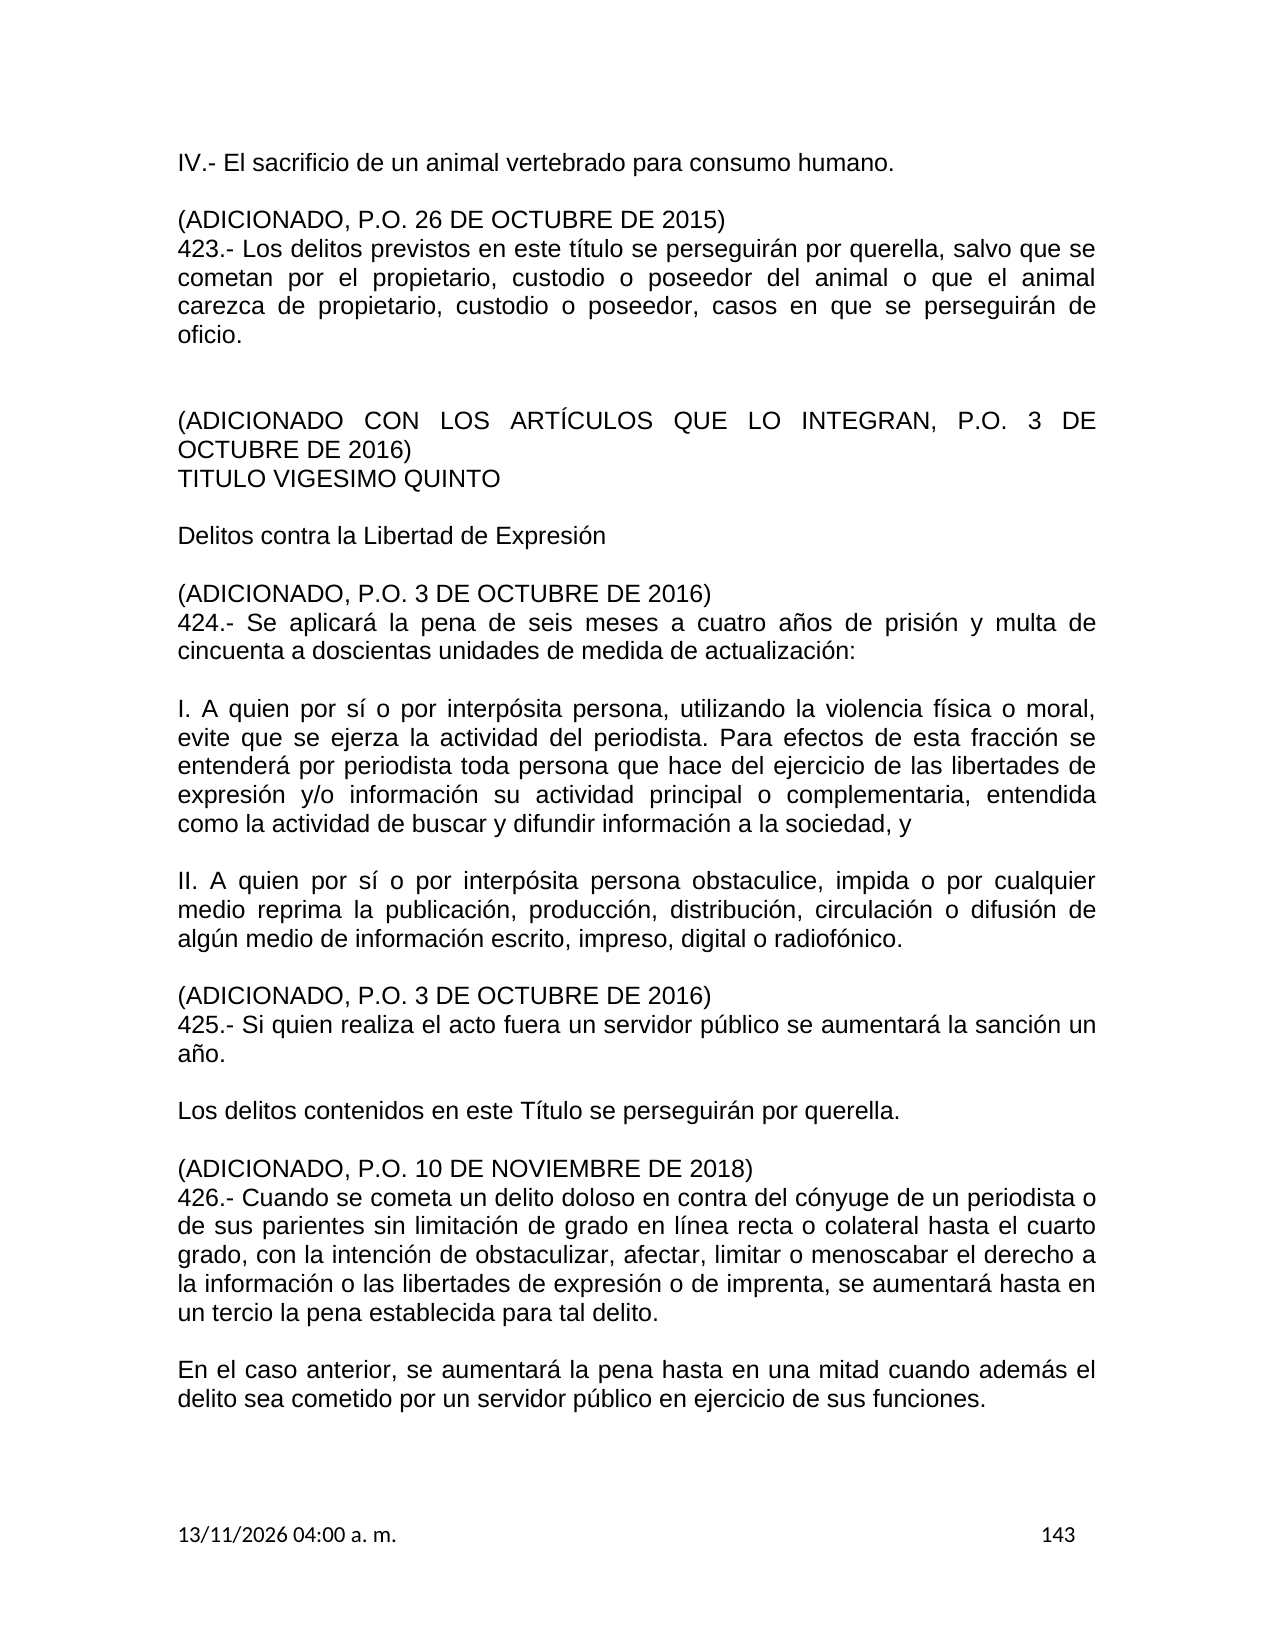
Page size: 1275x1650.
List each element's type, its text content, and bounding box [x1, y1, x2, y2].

text Delitos contra la Libertad de Expresión [177, 521, 1098, 550]
text I. A quien por sí o por interpósita persona, utilizando la violencia física o moral, evite que se ejerza la actividad del periodista. Para efectos de esta fracción se entenderá por periodista toda persona que hace del ejercicio de las libertades de expresión y/o información su actividad principal o complementaria, entendida como la actividad de buscar y difundir información a la sociedad, y [177, 694, 1098, 838]
text TITULO VIGESIMO QUINTO [177, 464, 1098, 493]
text Los delitos contenidos en este Título se perseguirán por querella. [177, 1096, 1098, 1125]
text IV.- El sacrificio de un animal vertebrado para consumo humano. [177, 148, 1098, 176]
text 424.- Se aplicará la pena de seis meses a cuatro años de prisión y multa de cincuenta a doscientas unidades de medida de actualización: [177, 608, 1098, 665]
text II. A quien por sí o por interpósita persona obstaculice, impida o por cualquier medio reprima la publicación, producción, distribución, circulación o difusión de algún medio de información escrito, impreso, digital o radiofónico. [177, 866, 1098, 953]
text (ADICIONADO, P.O. 10 DE NOVIEMBRE DE 2018) [177, 1154, 1098, 1183]
text (ADICIONADO, P.O. 26 DE OCTUBRE DE 2015) [177, 205, 1098, 234]
text 425.- Si quien realiza el acto fuera un servidor público se aumentará la sanción un año. [177, 1010, 1098, 1068]
text (ADICIONADO, P.O. 3 DE OCTUBRE DE 2016) [177, 579, 1098, 608]
text 423.- Los delitos previstos en este título se perseguirán por querella, salvo que se cometan por el propietario, custodio o poseedor del animal o que el animal carezca de propietario, custodio o poseedor, casos en que se perseguirán de oficio. [177, 234, 1098, 349]
text En el caso anterior, se aumentará la pena hasta en una mitad cuando además el delito sea cometido por un servidor público en ejercicio de sus funciones. [177, 1355, 1098, 1413]
text 426.- Cuando se cometa un delito doloso en contra del cónyuge de un periodista o de sus parientes sin limitación de grado en línea recta o colateral hasta el cuarto grado, con la intención de obstaculizar, afectar, limitar o menoscabar el derecho a la información o las libertades de expresión o de imprenta, se aumentará hasta en un tercio la pena establecida para tal delito. [177, 1183, 1098, 1326]
text (ADICIONADO CON LOS ARTÍCULOS QUE LO INTEGRAN, P.O. 3 DE OCTUBRE DE 2016) [177, 406, 1098, 464]
text (ADICIONADO, P.O. 3 DE OCTUBRE DE 2016) [177, 981, 1098, 1010]
